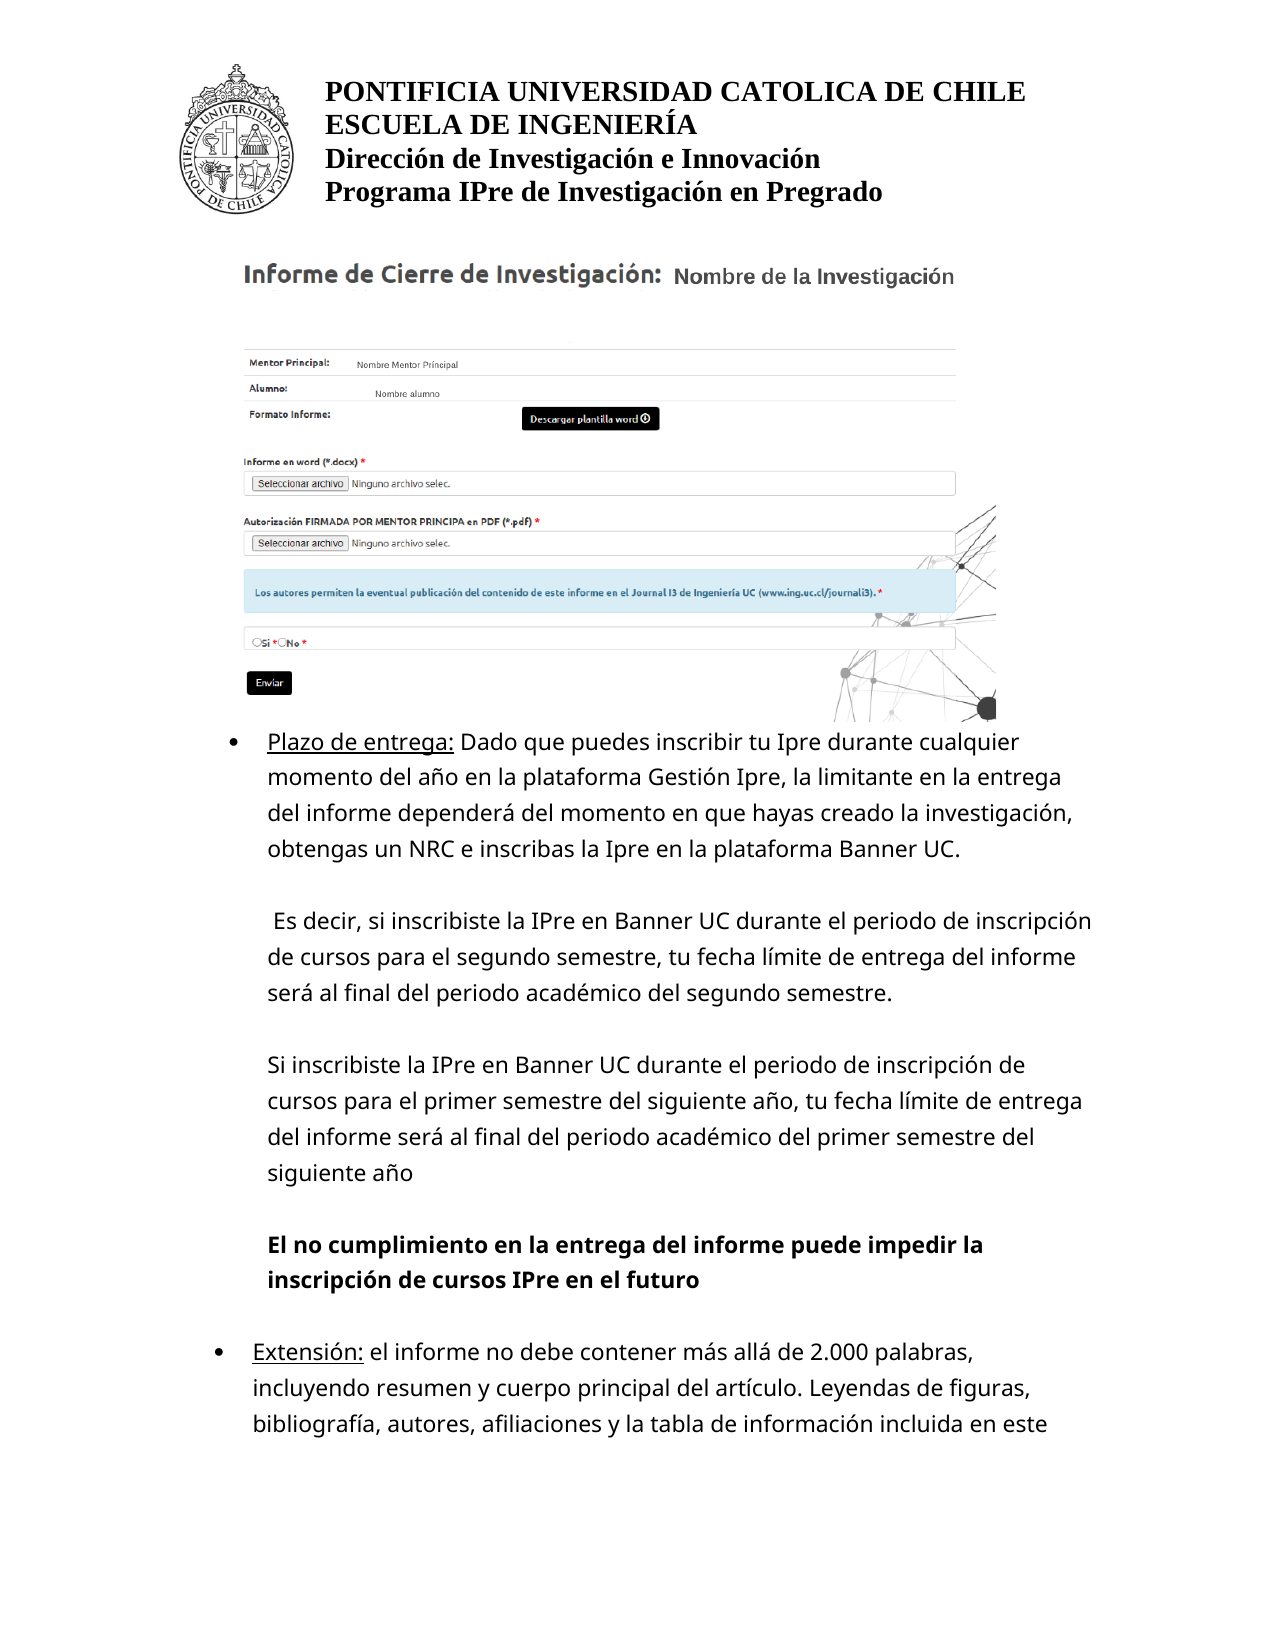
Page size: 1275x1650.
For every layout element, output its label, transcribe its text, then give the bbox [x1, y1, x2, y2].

list Plazo de entrega: Dado que puedes inscribir tu Ipre durante cualquier momento del año en la plataforma Gestión Ipre, la limitante en la entrega del informe dependerá del momento en que hayas creado la investigación, obtengas un NRC e inscribas la Ipre en la plataforma Banner UC. [229, 725, 1098, 864]
picture [221, 236, 1018, 722]
list El no cumplimiento en la entrega del informe puede impedir la inscripción de cursos IPre en el futuro [267, 1228, 1098, 1296]
list Es decir, si inscribiste la IPre en Banner UC durante el periodo de inscripción de cursos para el segundo semestre, tu fecha límite de entrega del informe será al final del periodo académico del segundo semestre. [267, 905, 1098, 1008]
picture [177, 60, 294, 217]
list Si inscribiste la IPre en Banner UC durante el periodo de inscripción de cursos para el primer semestre del siguiente año, tu fecha límite de entrega del informe será al final del periodo académico del primer semestre del siguiente año [267, 1049, 1098, 1188]
